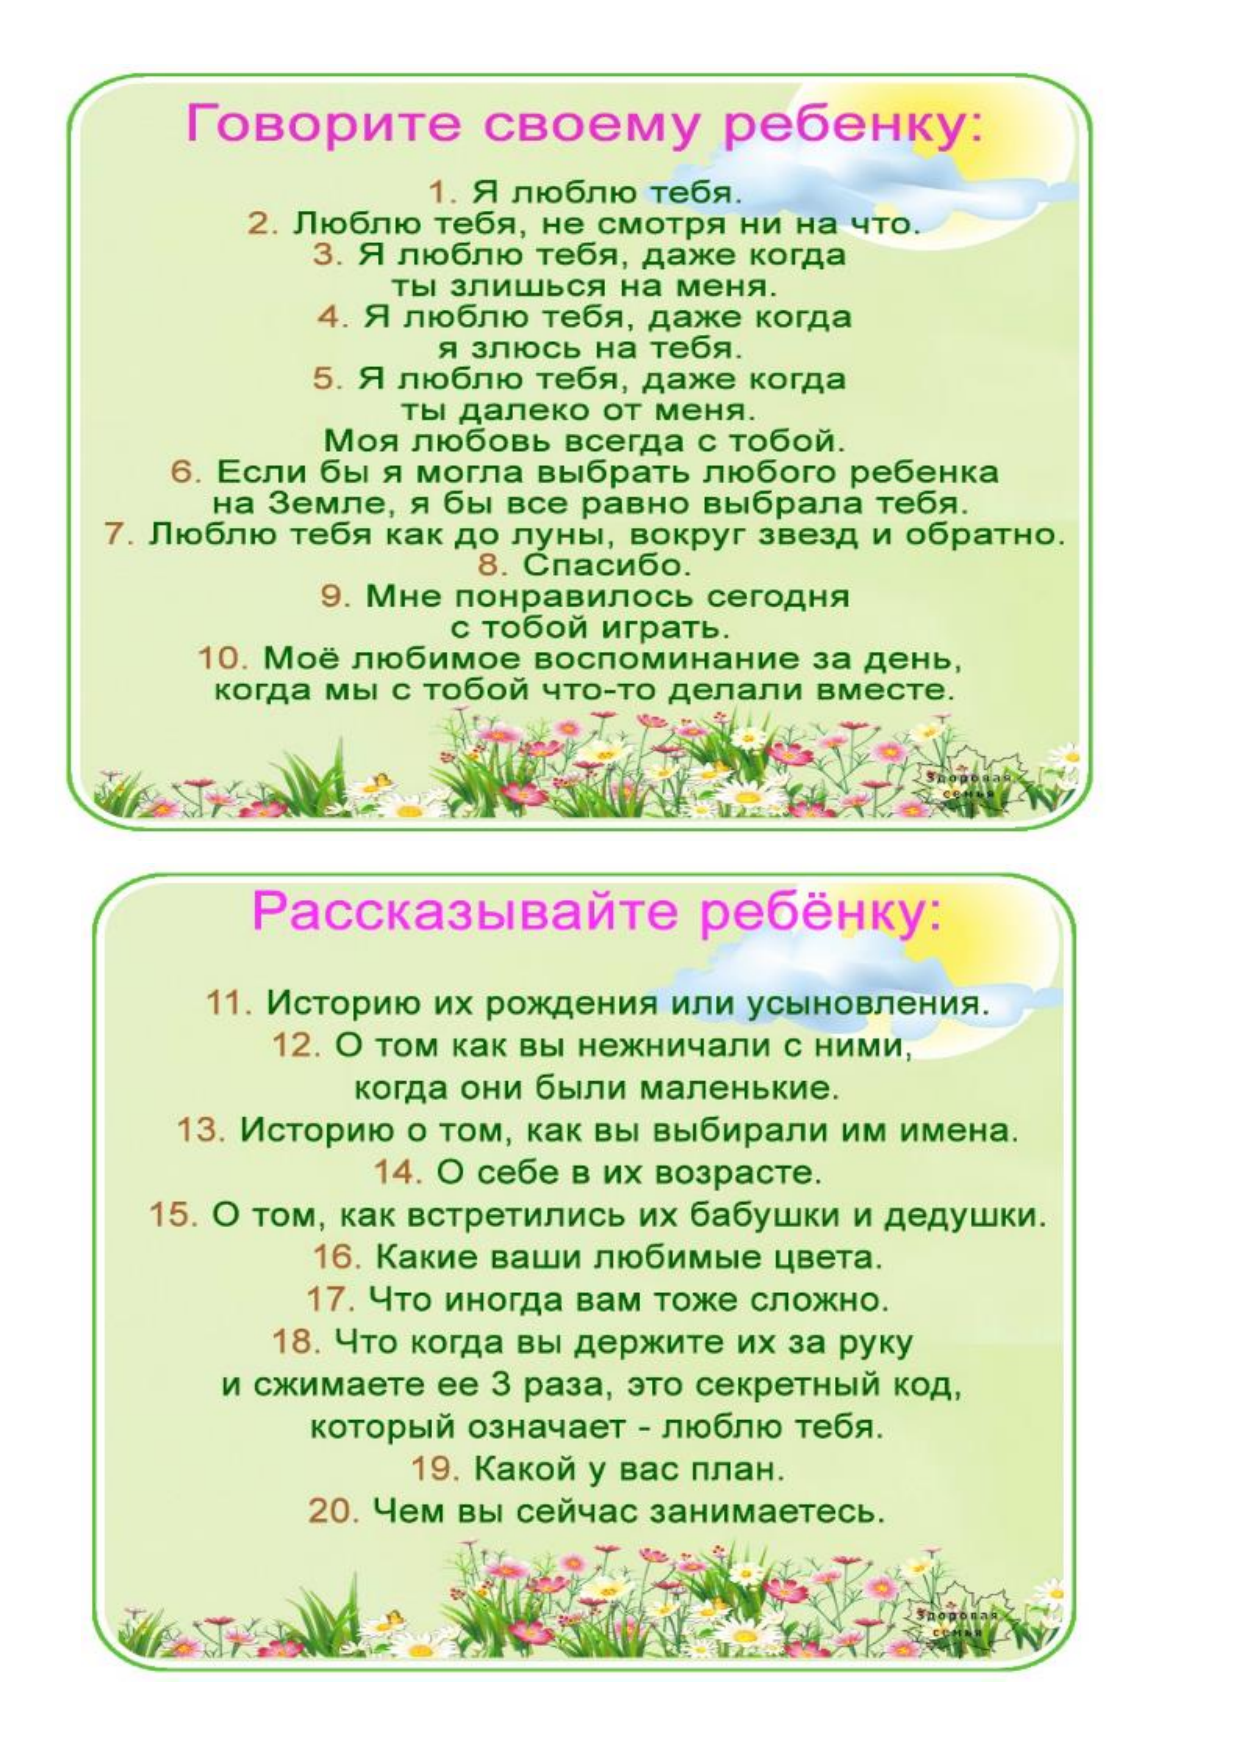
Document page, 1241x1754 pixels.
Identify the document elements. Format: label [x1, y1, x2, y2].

picture [80, 863, 1089, 1682]
picture [54, 64, 1106, 841]
